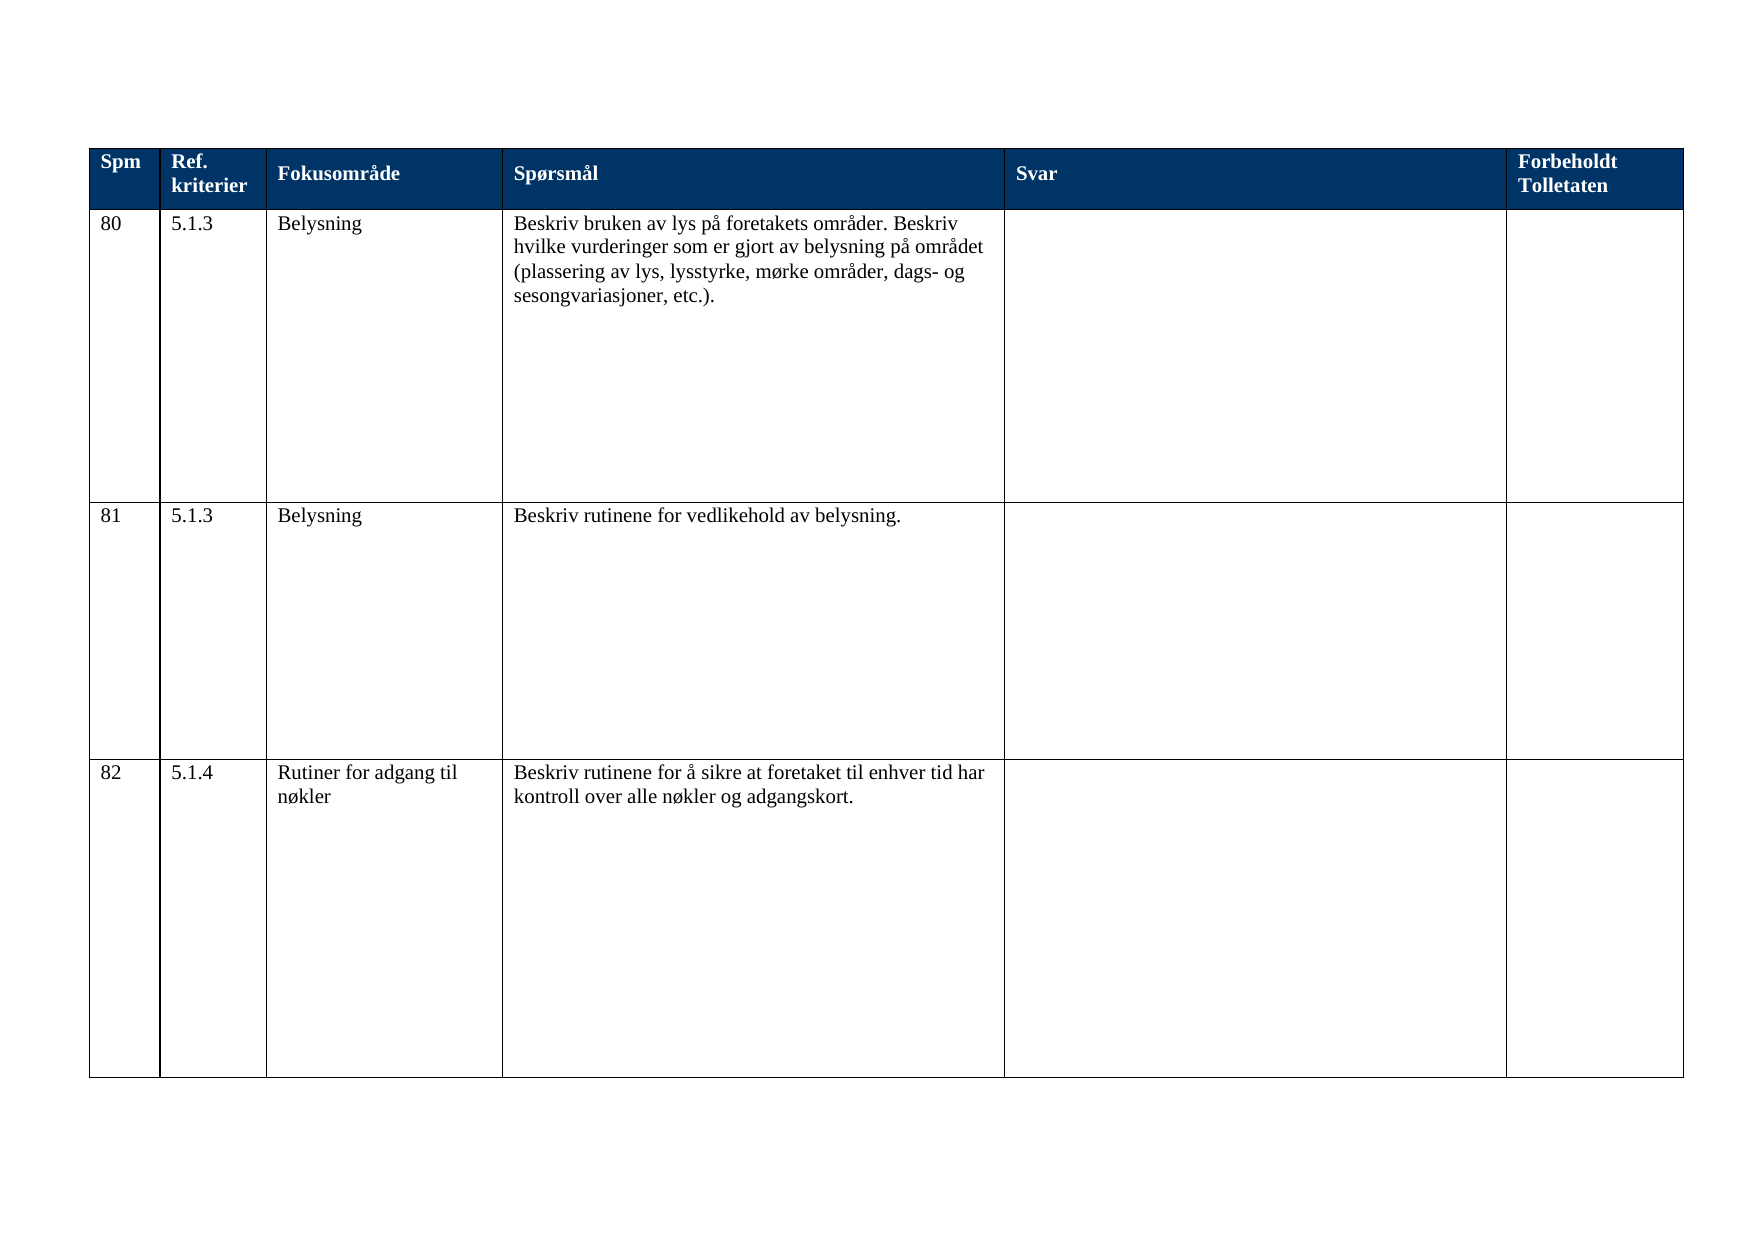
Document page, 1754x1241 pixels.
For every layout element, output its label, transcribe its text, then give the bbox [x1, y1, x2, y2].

table_cell Beskriv rutinene for vedlikehold av belysning. [503, 503, 1004, 759]
table_cell 5.1.3 [161, 503, 266, 759]
table_cell Rutiner for adgang til nøkler [267, 760, 502, 1077]
table_header Fokusområde [267, 149, 502, 209]
table_cell 82 [90, 760, 159, 1077]
table_cell [1507, 503, 1683, 759]
table_cell [1005, 760, 1506, 1077]
table_header Spørsmål [503, 149, 1004, 209]
table_cell Beskriv rutinene for å sikre at foretaket til enhver tid har kontroll over alle nøkler og adgangskort. [503, 760, 1004, 1077]
table_cell 5.1.4 [161, 760, 266, 1077]
table_header Ref. kriterier [161, 149, 266, 209]
table_cell [1005, 503, 1506, 759]
table_cell 80 [90, 210, 159, 502]
table_header Spm [90, 149, 159, 209]
table_cell [1005, 210, 1506, 502]
table_cell Belysning [267, 503, 502, 759]
table_cell 81 [90, 503, 159, 759]
table_header Svar [1005, 149, 1506, 209]
table_header Forbeholdt Tolletaten [1507, 149, 1683, 209]
table_cell 5.1.3 [161, 210, 266, 502]
table_cell [1507, 210, 1683, 502]
table_cell Belysning [267, 210, 502, 502]
table_cell Beskriv bruken av lys på foretakets områder. Beskriv hvilke vurderinger som er gjort av belysning på området (plassering av lys, lysstyrke, mørke områder, dags- og sesongvariasjoner, etc.). [503, 210, 1004, 502]
table_cell [1507, 760, 1683, 1077]
